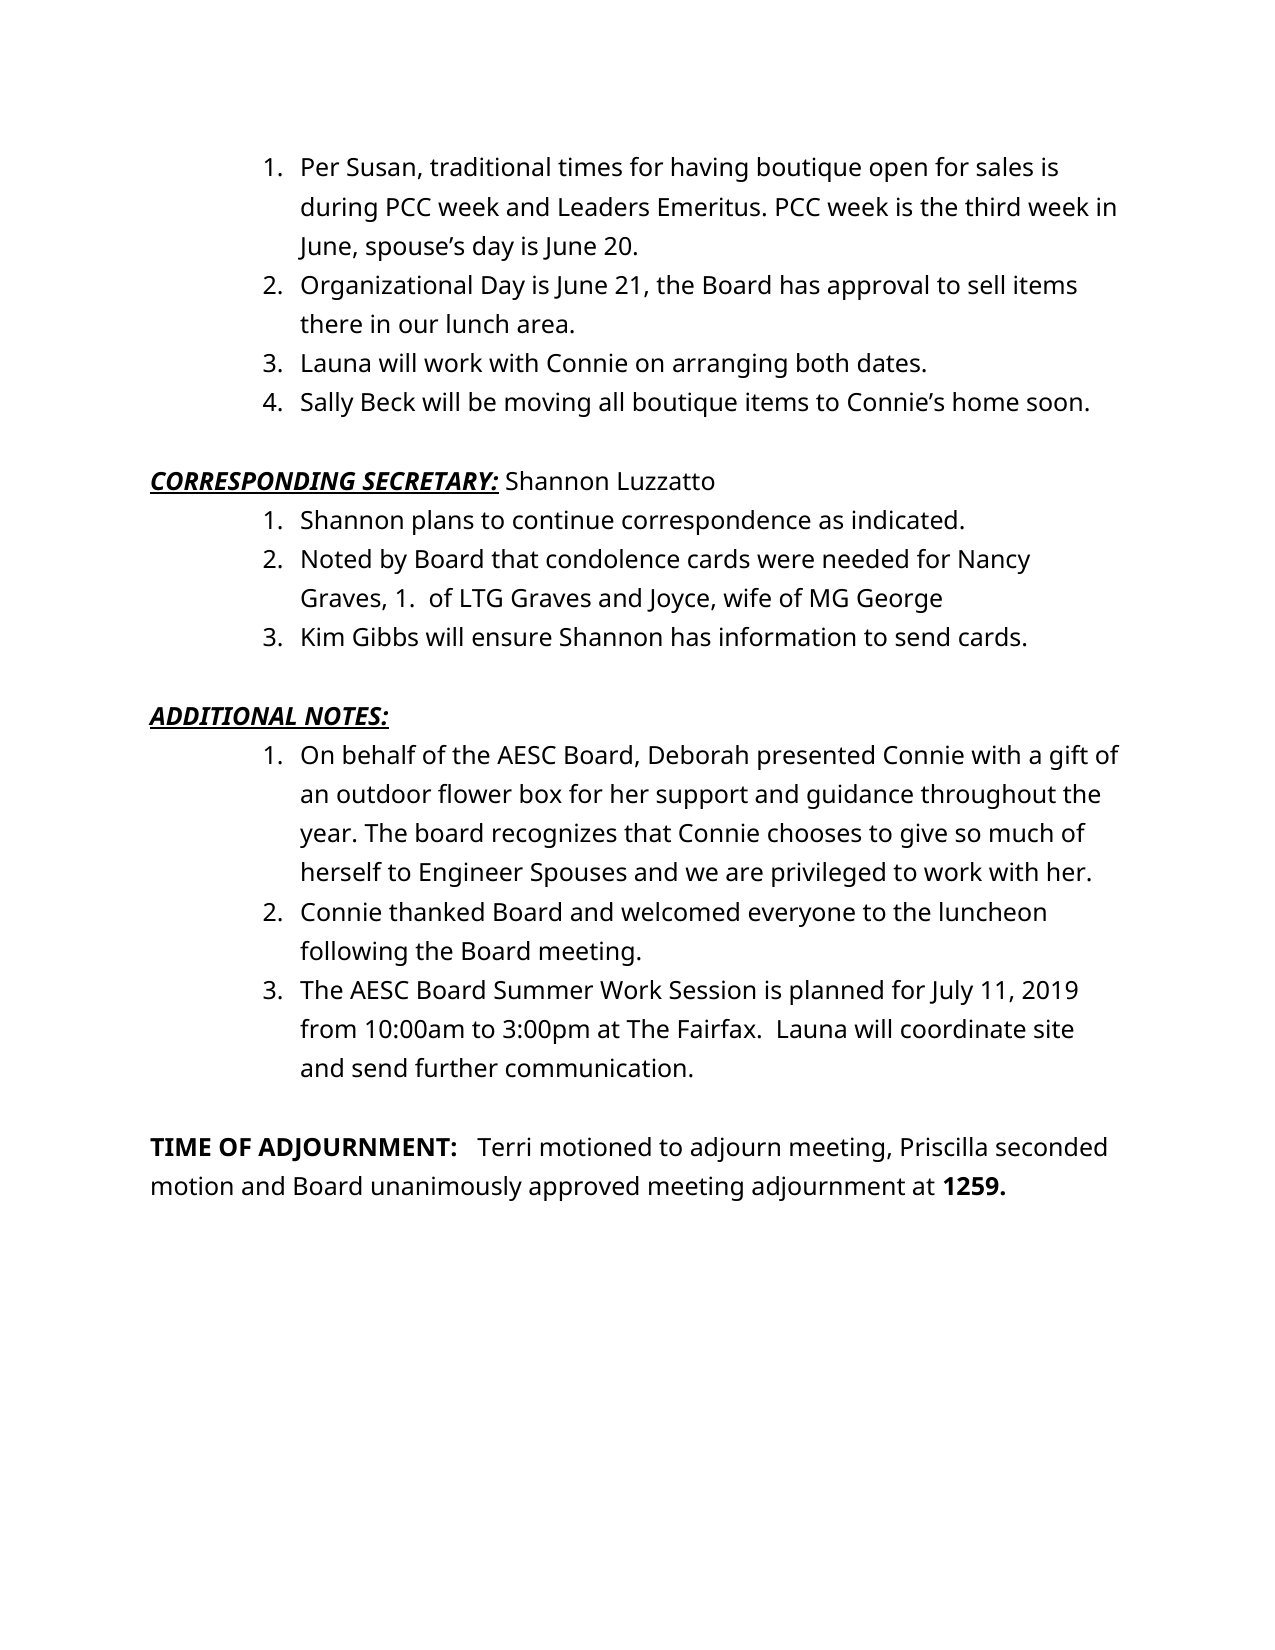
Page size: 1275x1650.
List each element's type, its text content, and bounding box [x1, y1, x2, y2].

list Kim Gibbs will ensure Shannon has information to send cards. [262, 620, 1125, 654]
text TIME OF ADJOURNMENT: Terri motioned to adjourn meeting, Priscilla seconded motion and Board unanimously approved meeting adjournment at 1259. [150, 1129, 1125, 1202]
list Shannon plans to continue correspondence as indicated. [262, 502, 1125, 537]
list Connie thanked Board and welcomed everyone to the luncheon following the Board meeting. [262, 894, 1125, 967]
list Sally Beck will be moving all boutique items to Connie’s home soon. [262, 385, 1125, 419]
list Launa will work with Connie on arranging both dates. [262, 346, 1125, 380]
text ADDITIONAL NOTES: [150, 698, 1125, 732]
list Per Susan, traditional times for having boutique open for sales is during PCC week and Leaders Emeritus. PCC week is the third week in June, spouse’s day is June 20. [262, 150, 1125, 262]
list On behalf of the AESC Board, Deborah presented Connie with a gift of an outdoor flower box for her support and guidance throughout the year. The board recognizes that Connie chooses to give so much of herself to Engineer Spouses and we are privileged to work with her. [262, 737, 1125, 889]
list Organizational Day is June 21, the Board has approval to sell items there in our lunch area. [262, 267, 1125, 341]
text CORRESPONDING SECRETARY: Shannon Luzzatto [150, 463, 1125, 497]
list The AESC Board Summer Work Session is planned for July 11, 2019 from 10:00am to 3:00pm at The Fairfax. Launa will coordinate site and send further communication. [262, 972, 1125, 1085]
list Noted by Board that condolence cards were needed for Nancy Graves, 1. of LTG Graves and Joyce, wife of MG George [262, 542, 1125, 615]
